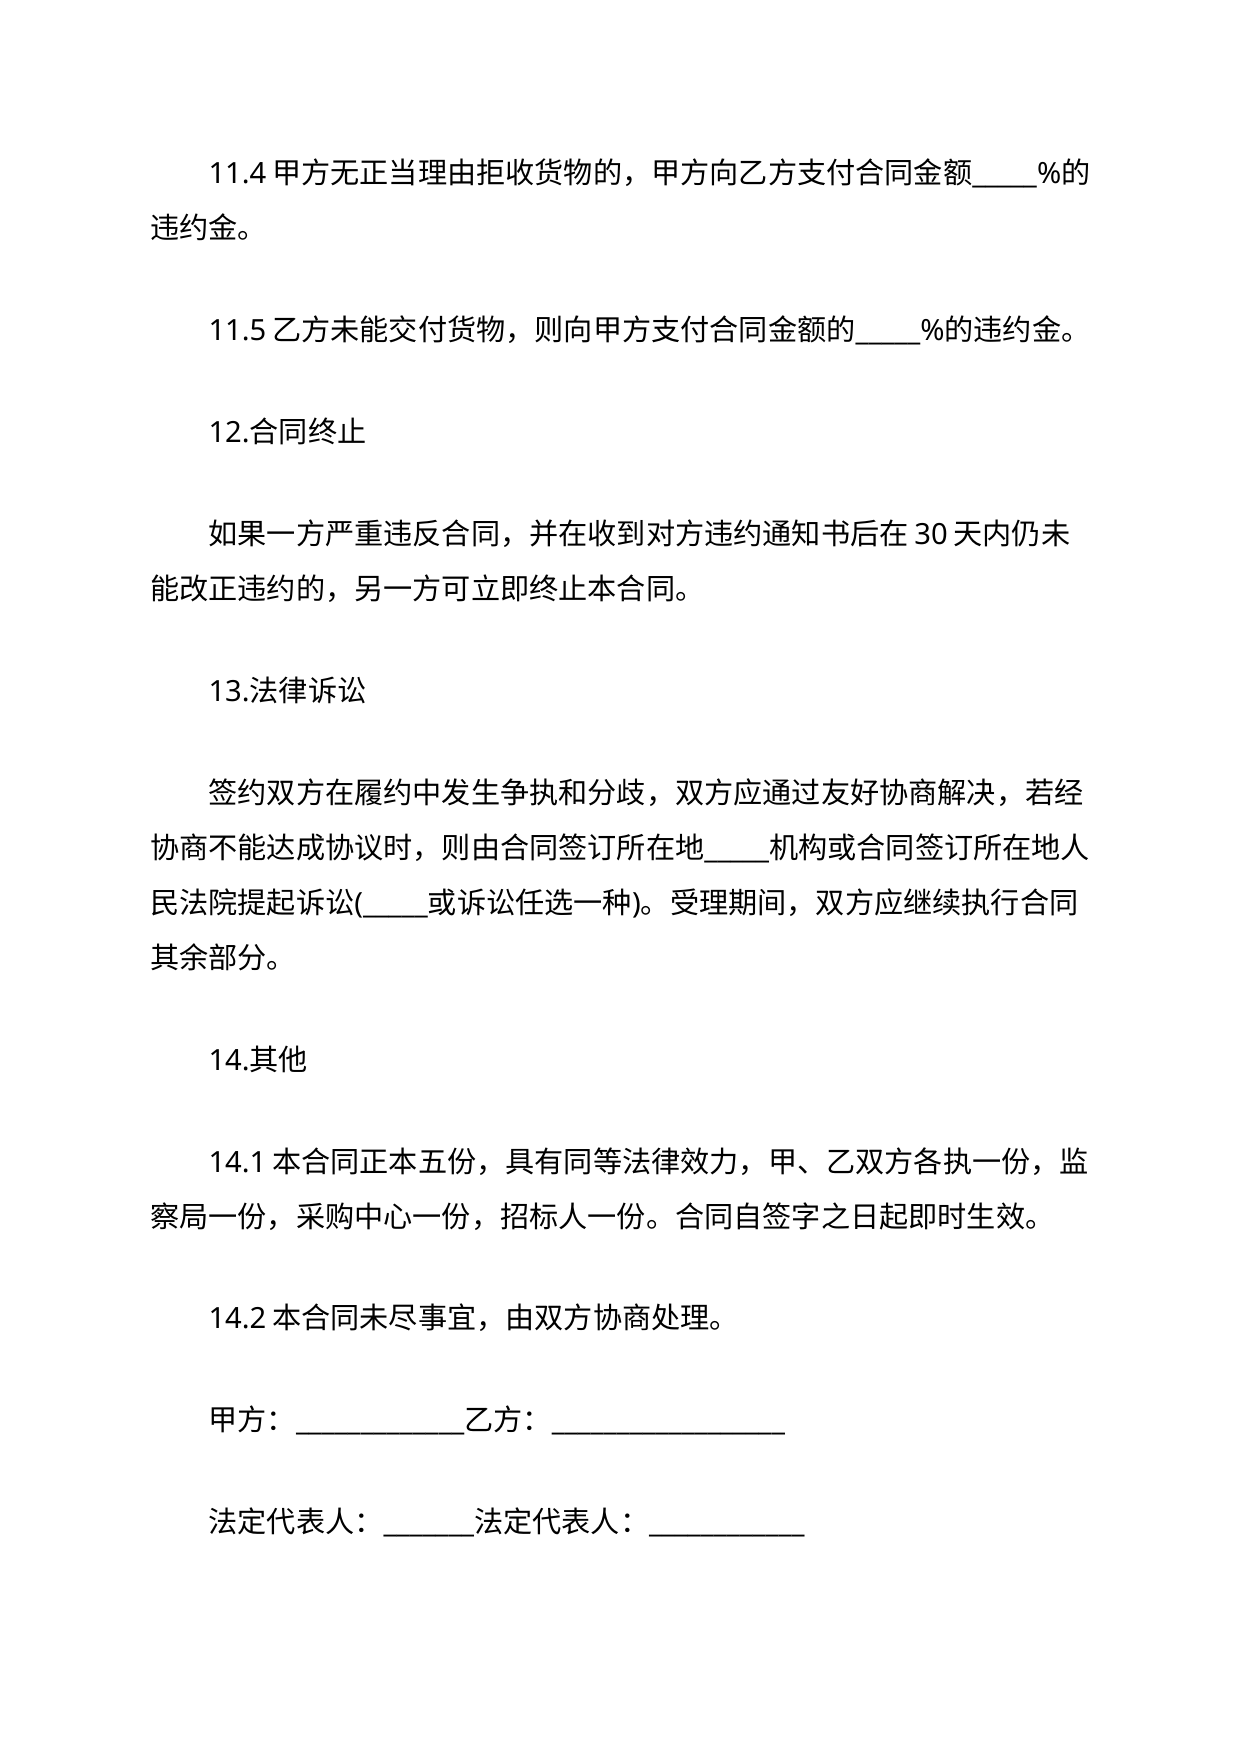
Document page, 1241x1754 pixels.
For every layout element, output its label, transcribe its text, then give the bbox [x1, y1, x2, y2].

text 12.合同终止 [150, 409, 1090, 451]
text 法定代表人：_______法定代表人：____________ [150, 1499, 1090, 1541]
text 14.2本合同未尽事宜，由双方协商处理。 [150, 1295, 1090, 1337]
text 甲方：_____________乙方：__________________ [150, 1397, 1090, 1439]
text 如果一方严重违反合同，并在收到对方违约通知书后在30天内仍未能改正违约的，另一方可立即终止本合同。 [150, 511, 1090, 608]
text 13.法律诉讼 [150, 667, 1090, 710]
text 11.5乙方未能交付货物，则向甲方支付合同金额的_____%的违约金。 [150, 307, 1090, 349]
text 11.4甲方无正当理由拒收货物的，甲方向乙方支付合同金额_____%的违约金。 [150, 150, 1090, 247]
text 14.1本合同正本五份，具有同等法律效力，甲、乙双方各执一份，监察局一份，采购中心一份，招标人一份。合同自签字之日起即时生效。 [150, 1138, 1090, 1235]
text 14.其他 [150, 1036, 1090, 1078]
text 签约双方在履约中发生争执和分歧，双方应通过友好协商解决，若经协商不能达成协议时，则由合同签订所在地_____机构或合同签订所在地人民法院提起诉讼(_____或诉讼任选一种)。受理期间，双方应继续执行合同其余部分。 [150, 769, 1090, 977]
